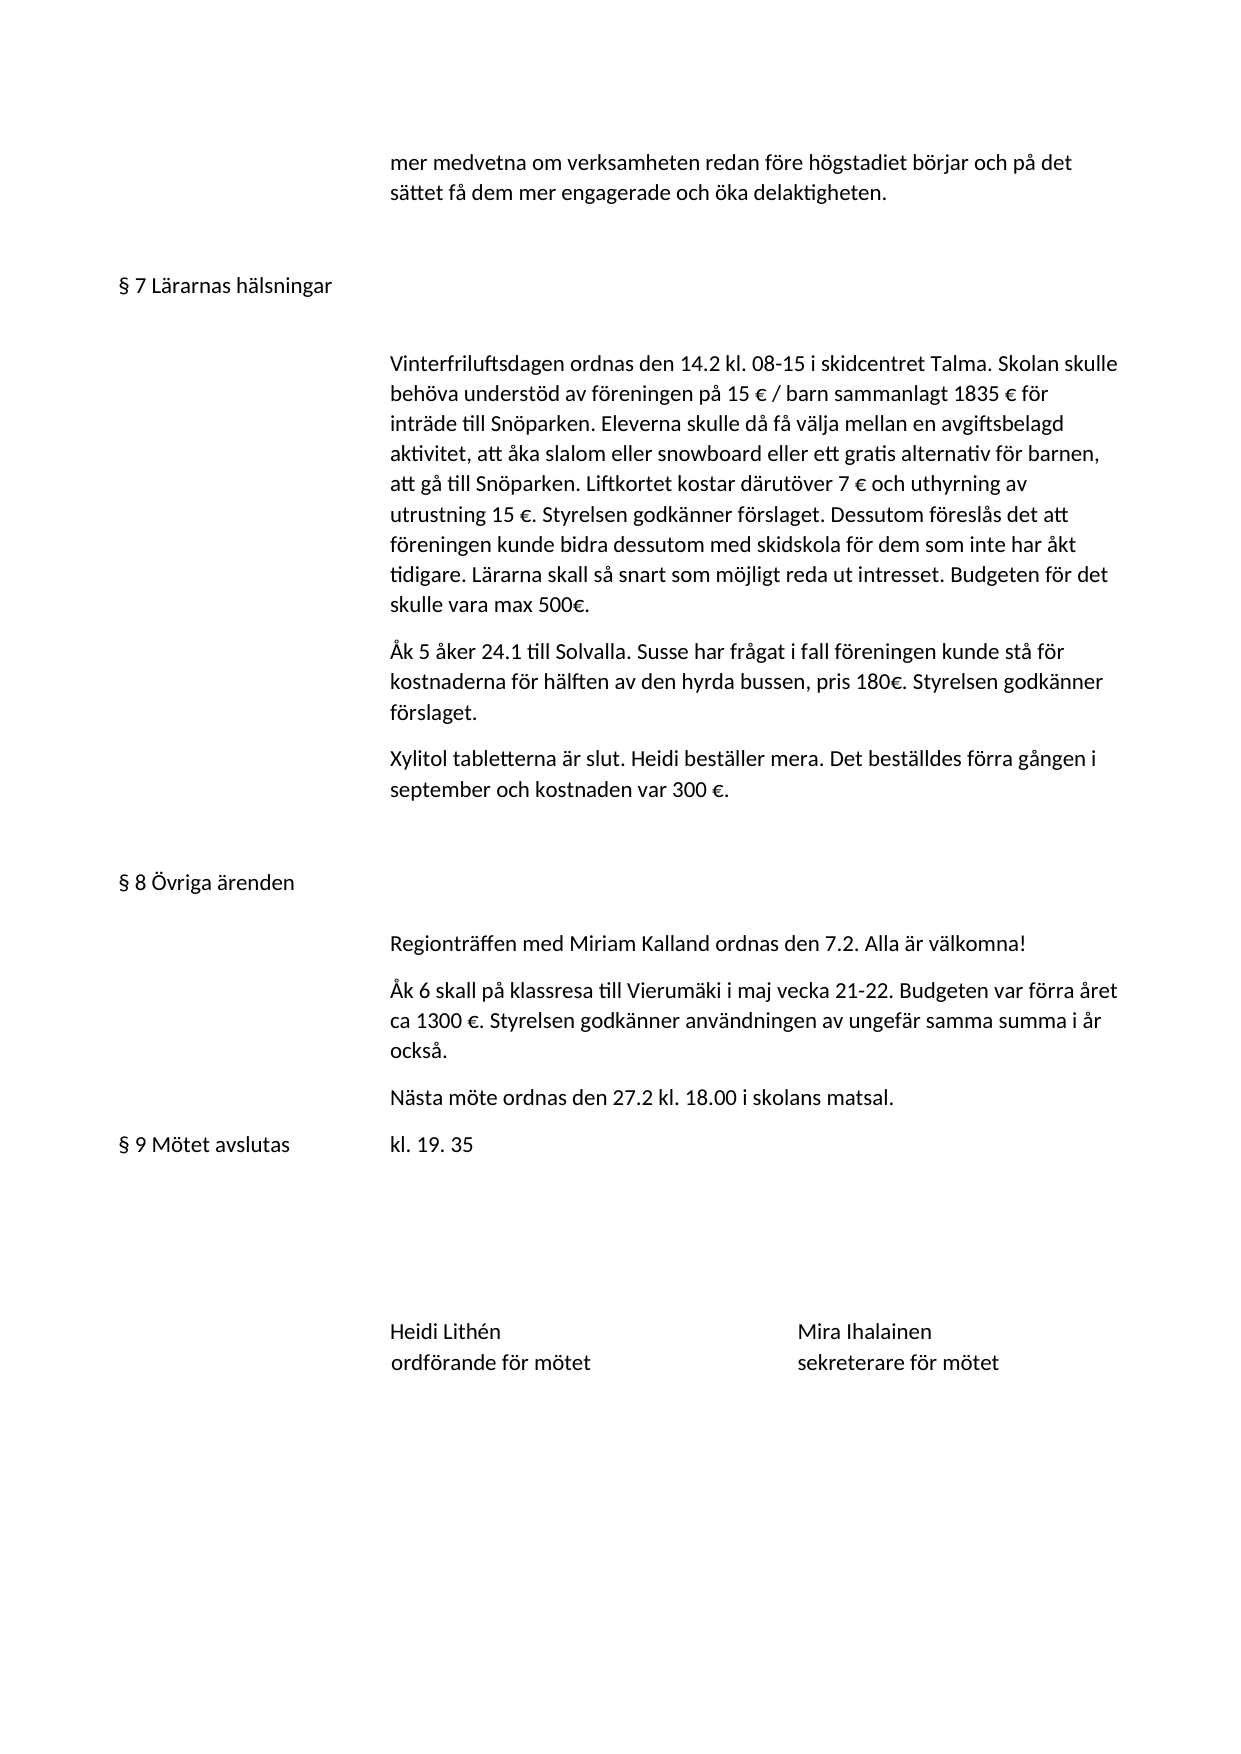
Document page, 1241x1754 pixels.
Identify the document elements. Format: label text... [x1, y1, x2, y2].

text Åk 6 skall på klassresa till Vierumäki i maj vecka 21-22. Budgeten var förra året ca 1300 €. Styrelsen godkänner användningen av ungefär samma summa i år också. [390, 976, 1122, 1064]
text Vinterfriluftsdagen ordnas den 14.2 kl. 08-15 i skidcentret Talma. Skolan skulle behöva understöd av föreningen på 15 € / barn sammanlagt 1835 € för inträde till Snöparken. Eleverna skulle då få välja mellan en avgiftsbelagd aktivitet, att åka slalom eller snowboard eller ett gratis alternativ för barnen, att gå till Snöparken. Liftkortet kostar därutöver 7 € och uthyrning av utrustning 15 €. Styrelsen godkänner förslaget. Dessutom föreslås det att föreningen kunde bidra dessutom med skidskola för dem som inte har åkt tidigare. Lärarna skall så snart som möjligt reda ut intresset. Budgeten för det skulle vara max 500€. [390, 318, 1122, 618]
text § 9 Mötet avslutas kl. 19. 35 [118, 1130, 1122, 1158]
text Åk 5 åker 24.1 till Solvalla. Susse har frågat i fall föreningen kunde stå för kostnaderna för hälften av den hyrda bussen, pris 180€. Styrelsen godkänner förslaget. [390, 637, 1122, 726]
text § 8 Övriga ärenden Regionträffen med Miriam Kalland ordnas den 7.2. Alla är välkomna! [118, 868, 1122, 957]
text Heidi Lithén Mira Ihalainen ordförande för mötet sekreterare för mötet [118, 1317, 1122, 1376]
text § 7 Lärarnas hälsningar [118, 272, 1122, 299]
text Nästa möte ordnas den 27.2 kl. 18.00 i skolans matsal. [118, 1083, 1122, 1111]
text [390, 148, 1122, 206]
text Xylitol tabletterna är slut. Heidi beställer mera. Det beställdes förra gången i september och kostnaden var 300 €. [390, 744, 1122, 803]
